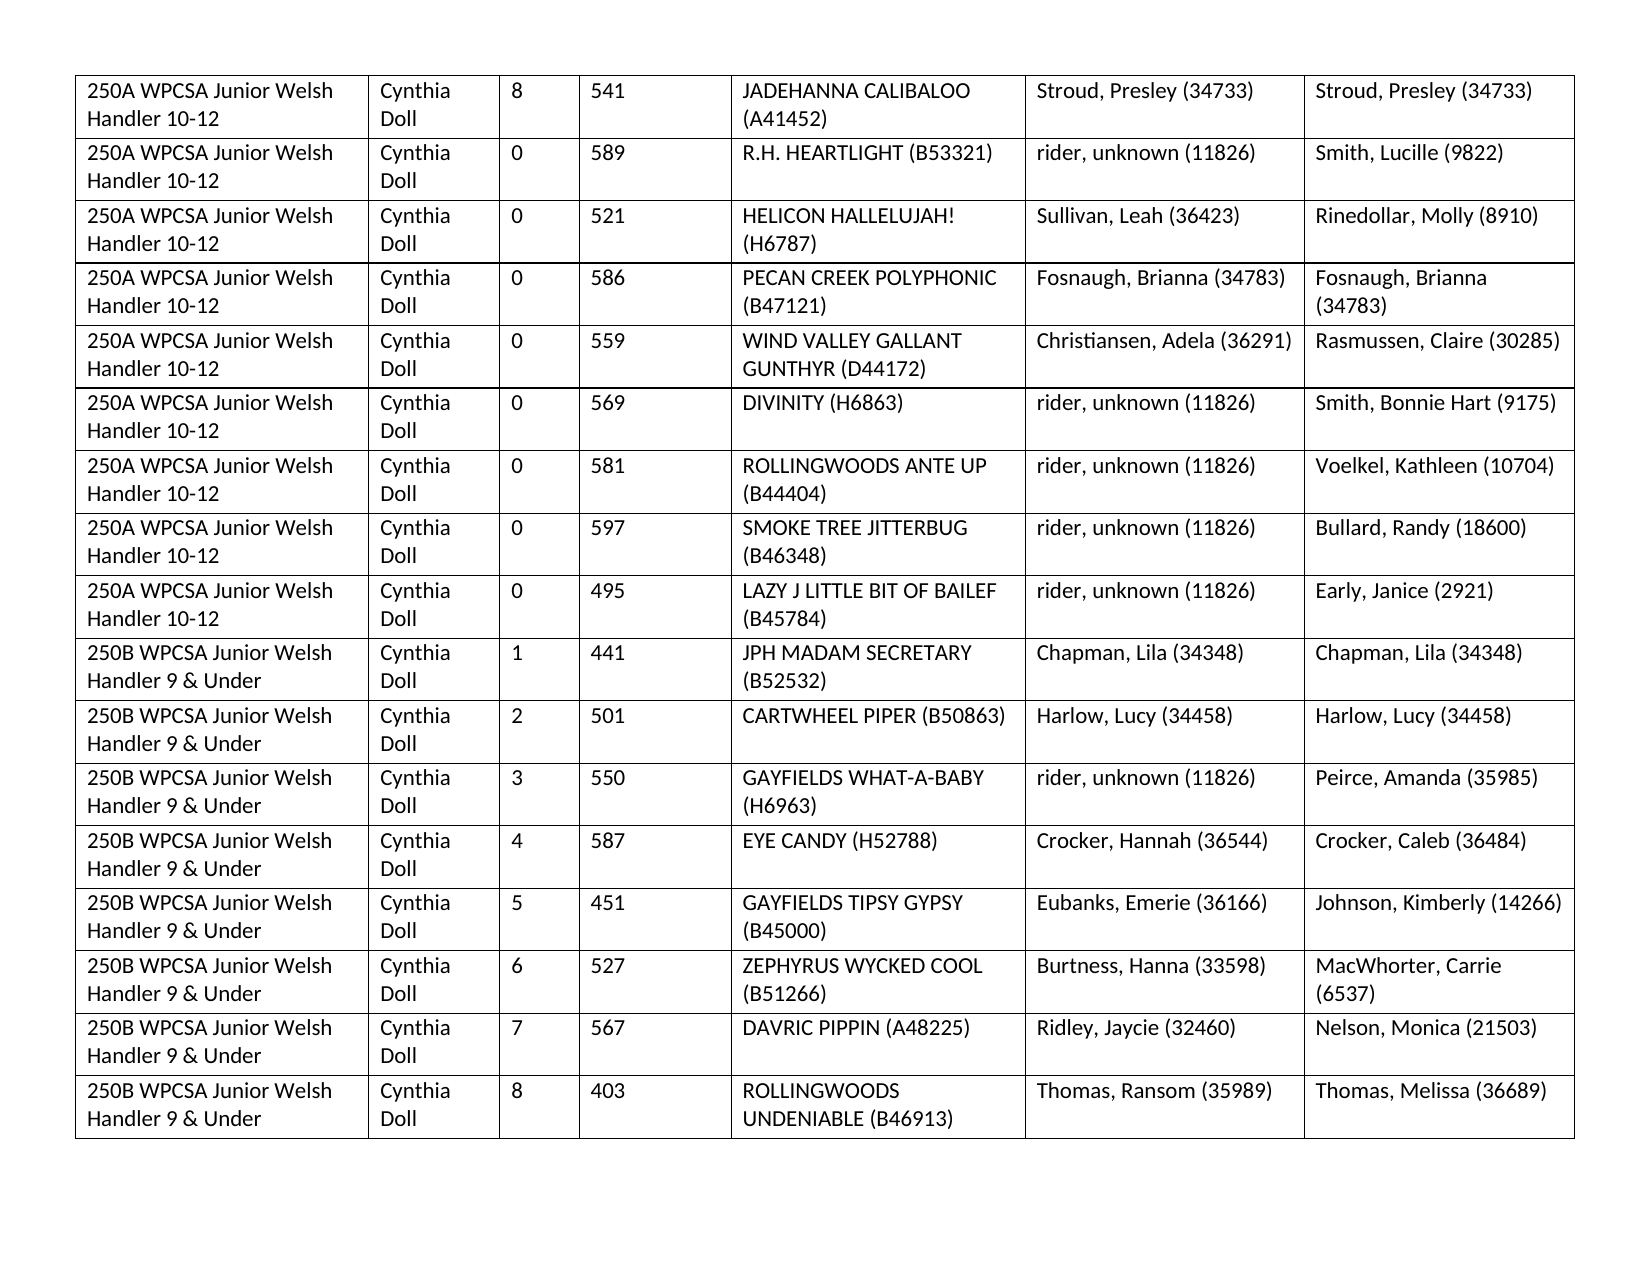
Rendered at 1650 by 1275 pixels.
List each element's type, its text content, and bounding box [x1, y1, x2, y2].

table_cell 7 [500, 1014, 579, 1075]
table_cell Cynthia Doll [369, 764, 499, 825]
table_cell 4 [500, 826, 579, 887]
table_cell 250A WPCSA Junior Welsh Handler 10-12 [76, 264, 368, 325]
table_cell 550 [580, 764, 731, 825]
table_cell Crocker, Caleb (36484) [1305, 826, 1574, 887]
table_cell 403 [580, 1076, 731, 1137]
table_cell DIVINITY (H6863) [732, 389, 1025, 450]
table_cell Cynthia Doll [369, 951, 499, 1012]
table_cell Cynthia Doll [369, 826, 499, 887]
table_cell 250A WPCSA Junior Welsh Handler 10-12 [76, 389, 368, 450]
table_cell Fosnaugh, Brianna (34783) [1026, 264, 1304, 325]
table_cell Burtness, Hanna (33598) [1026, 951, 1304, 1012]
table_cell 541 [580, 76, 731, 137]
table_cell 441 [580, 639, 731, 700]
table_cell 250A WPCSA Junior Welsh Handler 10-12 [76, 514, 368, 575]
table_cell 521 [580, 201, 731, 262]
table_cell 5 [500, 889, 579, 950]
table_cell Cynthia Doll [369, 451, 499, 512]
table_cell 1 [500, 639, 579, 700]
table_cell 8 [500, 1076, 579, 1137]
table_cell 250B WPCSA Junior Welsh Handler 9 & Under [76, 826, 368, 887]
table_cell Harlow, Lucy (34458) [1026, 701, 1304, 762]
table_cell SMOKE TREE JITTERBUG (B46348) [732, 514, 1025, 575]
table_cell 495 [580, 576, 731, 637]
table_cell 250A WPCSA Junior Welsh Handler 10-12 [76, 451, 368, 512]
table_cell ZEPHYRUS WYCKED COOL (B51266) [732, 951, 1025, 1012]
table_cell PECAN CREEK POLYPHONIC (B47121) [732, 264, 1025, 325]
table_cell Fosnaugh, Brianna (34783) [1305, 264, 1574, 325]
table_cell rider, unknown (11826) [1026, 139, 1304, 200]
table_cell Cynthia Doll [369, 1014, 499, 1075]
table_cell Cynthia Doll [369, 1076, 499, 1137]
table_cell 0 [500, 514, 579, 575]
table_cell Stroud, Presley (34733) [1026, 76, 1304, 137]
table_cell Ridley, Jaycie (32460) [1026, 1014, 1304, 1075]
table_cell Cynthia Doll [369, 889, 499, 950]
table_cell Chapman, Lila (34348) [1026, 639, 1304, 700]
table_cell 250B WPCSA Junior Welsh Handler 9 & Under [76, 889, 368, 950]
table_cell Chapman, Lila (34348) [1305, 639, 1574, 700]
table_cell 0 [500, 389, 579, 450]
table_cell Cynthia Doll [369, 201, 499, 262]
table_cell Cynthia Doll [369, 389, 499, 450]
table_cell 597 [580, 514, 731, 575]
table_cell 587 [580, 826, 731, 887]
table_cell 0 [500, 576, 579, 637]
table_cell Voelkel, Kathleen (10704) [1305, 451, 1574, 512]
table_cell Smith, Lucille (9822) [1305, 139, 1574, 200]
table_cell Cynthia Doll [369, 326, 499, 387]
table_cell 0 [500, 451, 579, 512]
table_cell 586 [580, 264, 731, 325]
table_cell R.H. HEARTLIGHT (B53321) [732, 139, 1025, 200]
table_cell 250A WPCSA Junior Welsh Handler 10-12 [76, 201, 368, 262]
table_cell 250B WPCSA Junior Welsh Handler 9 & Under [76, 701, 368, 762]
table_cell HELICON HALLELUJAH! (H6787) [732, 201, 1025, 262]
table_cell 501 [580, 701, 731, 762]
table_cell EYE CANDY (H52788) [732, 826, 1025, 887]
table_cell Cynthia Doll [369, 639, 499, 700]
table_cell Cynthia Doll [369, 576, 499, 637]
table_cell 569 [580, 389, 731, 450]
table_cell Harlow, Lucy (34458) [1305, 701, 1574, 762]
table_cell DAVRIC PIPPIN (A48225) [732, 1014, 1025, 1075]
table_cell Cynthia Doll [369, 139, 499, 200]
table_cell Thomas, Melissa (36689) [1305, 1076, 1574, 1137]
table_cell Cynthia Doll [369, 76, 499, 137]
table_cell rider, unknown (11826) [1026, 764, 1304, 825]
table_cell 581 [580, 451, 731, 512]
table_cell Smith, Bonnie Hart (9175) [1305, 389, 1574, 450]
table_cell Peirce, Amanda (35985) [1305, 764, 1574, 825]
table_cell Crocker, Hannah (36544) [1026, 826, 1304, 887]
table_cell 589 [580, 139, 731, 200]
table_cell WIND VALLEY GALLANT GUNTHYR (D44172) [732, 326, 1025, 387]
table_cell 3 [500, 764, 579, 825]
table_cell rider, unknown (11826) [1026, 389, 1304, 450]
table_cell Stroud, Presley (34733) [1305, 76, 1574, 137]
table_cell 451 [580, 889, 731, 950]
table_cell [76, 76, 368, 137]
table_cell 250B WPCSA Junior Welsh Handler 9 & Under [76, 764, 368, 825]
table_cell Nelson, Monica (21503) [1305, 1014, 1574, 1075]
table_cell rider, unknown (11826) [1026, 576, 1304, 637]
table_cell 250A WPCSA Junior Welsh Handler 10-12 [76, 576, 368, 637]
table_cell 559 [580, 326, 731, 387]
table_cell ROLLINGWOODS UNDENIABLE (B46913) [732, 1076, 1025, 1137]
table_cell 0 [500, 139, 579, 200]
table_cell 0 [500, 264, 579, 325]
table_cell LAZY J LITTLE BIT OF BAILEF (B45784) [732, 576, 1025, 637]
table_cell 8 [500, 76, 579, 137]
table_cell 0 [500, 326, 579, 387]
table_cell 250B WPCSA Junior Welsh Handler 9 & Under [76, 639, 368, 700]
table_cell rider, unknown (11826) [1026, 514, 1304, 575]
table_cell ROLLINGWOODS ANTE UP (B44404) [732, 451, 1025, 512]
table_cell 2 [500, 701, 579, 762]
table_cell Early, Janice (2921) [1305, 576, 1574, 637]
table_cell 527 [580, 951, 731, 1012]
table_cell 250A WPCSA Junior Welsh Handler 10-12 [76, 139, 368, 200]
table_cell Rasmussen, Claire (30285) [1305, 326, 1574, 387]
table_cell JADEHANNA CALIBALOO (A41452) [732, 76, 1025, 137]
table_cell Cynthia Doll [369, 701, 499, 762]
table_cell Christiansen, Adela (36291) [1026, 326, 1304, 387]
table_cell GAYFIELDS WHAT-A-BABY (H6963) [732, 764, 1025, 825]
table_cell Eubanks, Emerie (36166) [1026, 889, 1304, 950]
table_cell JPH MADAM SECRETARY (B52532) [732, 639, 1025, 700]
table_cell Rinedollar, Molly (8910) [1305, 201, 1574, 262]
table_cell MacWhorter, Carrie (6537) [1305, 951, 1574, 1012]
table_cell 250B WPCSA Junior Welsh Handler 9 & Under [76, 951, 368, 1012]
table_cell Cynthia Doll [369, 264, 499, 325]
table_cell Johnson, Kimberly (14266) [1305, 889, 1574, 950]
table_cell GAYFIELDS TIPSY GYPSY (B45000) [732, 889, 1025, 950]
table_cell 6 [500, 951, 579, 1012]
table_cell Bullard, Randy (18600) [1305, 514, 1574, 575]
table_cell CARTWHEEL PIPER (B50863) [732, 701, 1025, 762]
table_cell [76, 1014, 368, 1075]
table_cell Thomas, Ransom (35989) [1026, 1076, 1304, 1137]
table_cell 0 [500, 201, 579, 262]
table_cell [76, 1076, 368, 1137]
table_cell Cynthia Doll [369, 514, 499, 575]
table_cell Sullivan, Leah (36423) [1026, 201, 1304, 262]
table_cell 567 [580, 1014, 731, 1075]
table_cell rider, unknown (11826) [1026, 451, 1304, 512]
table_cell 250A WPCSA Junior Welsh Handler 10-12 [76, 326, 368, 387]
